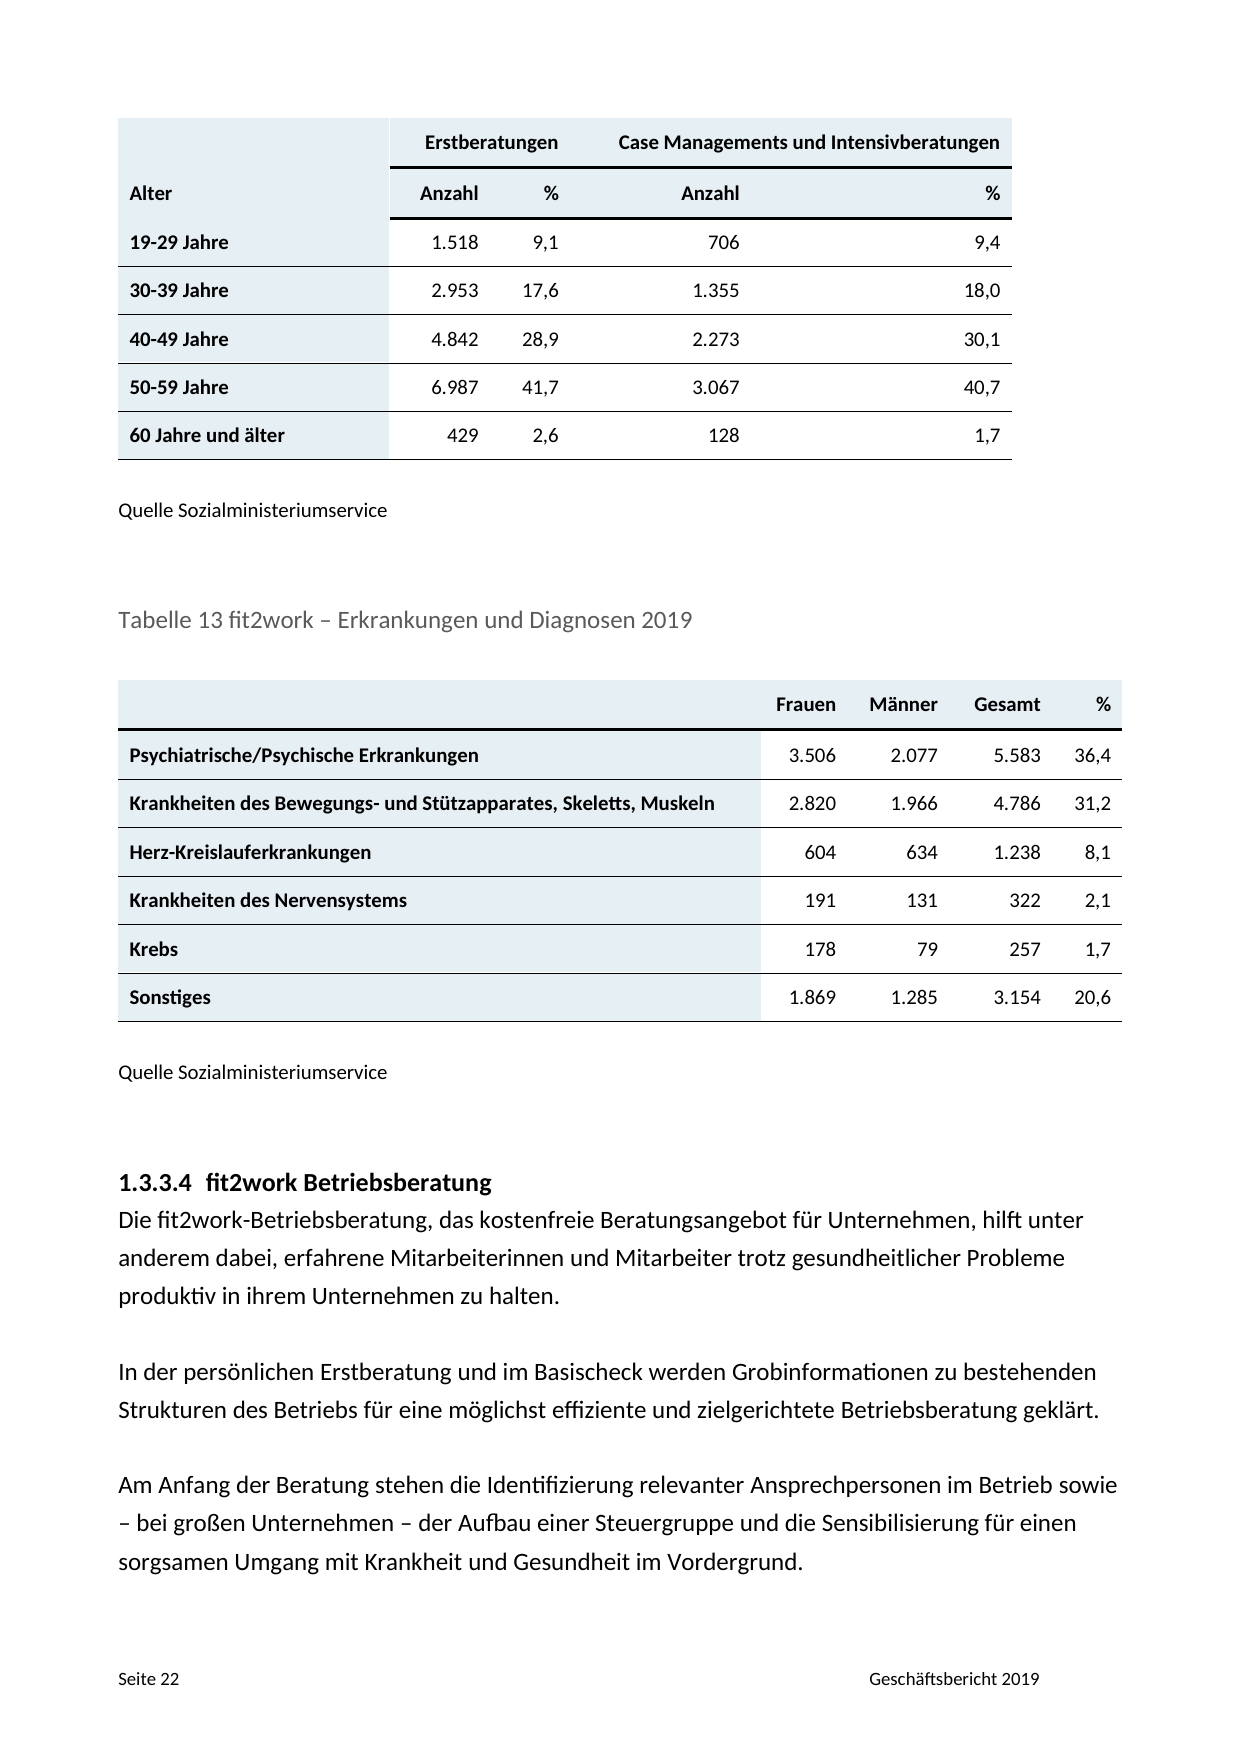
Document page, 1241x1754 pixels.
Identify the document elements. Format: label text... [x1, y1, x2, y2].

table_cell 1.238 [949, 828, 1052, 876]
table_header Männer [847, 680, 949, 728]
table_cell 706 [570, 220, 751, 266]
text Tabelle 13 fit2work – Erkrankungen und Diagnosen 2019 [118, 604, 1122, 634]
table_cell 17,6 [490, 267, 570, 314]
table_header Case Managements und Intensivberatungen [570, 118, 1012, 166]
table_cell Krankheiten des Bewegungs- und Stützapparates, Skeletts, Muskeln [118, 780, 761, 827]
table_cell 1.285 [847, 974, 949, 1021]
table_header Alter [118, 118, 389, 217]
table_cell 322 [949, 877, 1052, 924]
table_header Erstberatungen [390, 118, 570, 166]
table_cell 178 [761, 925, 847, 972]
table_cell 634 [847, 828, 949, 876]
table_cell 6.987 [390, 364, 490, 411]
table_cell 1.966 [847, 780, 949, 827]
table_cell 79 [847, 925, 949, 972]
table_cell 1,7 [1052, 925, 1122, 972]
table_cell 128 [570, 412, 751, 459]
text Die fit2work-Betriebsberatung, das kostenfreie Beratungsangebot für Unternehmen, hilft unter anderem dabei, erfahrene Mitarbeiterinnen und Mitarbeiter trotz gesundheitlicher Probleme produktiv in ihrem Unternehmen zu halten. [118, 1204, 1122, 1311]
text Quelle Sozialministeriumservice [118, 497, 1122, 523]
table_cell 2,6 [490, 412, 570, 459]
table_cell % [490, 169, 570, 217]
table_cell 257 [949, 925, 1052, 972]
table_cell 40,7 [751, 364, 1012, 411]
table_cell 2.077 [847, 731, 949, 779]
table_cell 31,2 [1052, 780, 1122, 827]
table_cell 30,1 [751, 315, 1012, 362]
table_cell 9,4 [751, 220, 1012, 266]
table_cell 50-59 Jahre [118, 364, 389, 411]
table_cell 2.953 [390, 267, 490, 314]
table_cell 3.067 [570, 364, 751, 411]
table_cell 2.273 [570, 315, 751, 362]
table_cell 19-29 Jahre [118, 217, 389, 266]
table_cell Sonstiges [118, 974, 761, 1021]
table_cell Herz-Kreislauferkrankungen [118, 828, 761, 876]
table_cell 2.820 [761, 780, 847, 827]
table_header Frauen [761, 680, 847, 728]
table_cell 131 [847, 877, 949, 924]
table_cell 429 [390, 412, 490, 459]
list fit2work Betriebsberatung [118, 1166, 1122, 1197]
table_cell 28,9 [490, 315, 570, 362]
table_cell % [751, 169, 1012, 217]
table_cell Psychiatrische/Psychische Erkrankungen [118, 731, 761, 779]
table_cell 18,0 [751, 267, 1012, 314]
table_cell 30-39 Jahre [118, 267, 389, 314]
table_header % [1052, 680, 1122, 728]
table_cell 1,7 [751, 412, 1012, 459]
table_cell 60 Jahre und älter [118, 412, 389, 459]
table_cell 2,1 [1052, 877, 1122, 924]
text Am Anfang der Beratung stehen die Identifizierung relevanter Ansprechpersonen im Betrieb sowie – bei großen Unternehmen – der Aufbau einer Steuergruppe und die Sensibilisierung für einen sorgsamen Umgang mit Krankheit und Gesundheit im Vordergrund. [118, 1469, 1122, 1576]
table_header [118, 680, 761, 728]
table_cell 3.154 [949, 974, 1052, 1021]
table_cell Anzahl [570, 169, 751, 217]
table_cell 604 [761, 828, 847, 876]
table_cell 3.506 [761, 731, 847, 779]
table_cell 191 [761, 877, 847, 924]
table_cell 1.518 [390, 220, 490, 266]
table_cell 1.355 [570, 267, 751, 314]
table_cell 4.842 [390, 315, 490, 362]
table_cell 36,4 [1052, 731, 1122, 779]
table_cell 20,6 [1052, 974, 1122, 1021]
table_header Gesamt [949, 680, 1052, 728]
table_cell 41,7 [490, 364, 570, 411]
table_cell 40-49 Jahre [118, 315, 389, 362]
table_cell Krebs [118, 925, 761, 972]
table_cell 4.786 [949, 780, 1052, 827]
table_cell 5.583 [949, 731, 1052, 779]
text In der persönlichen Erstberatung und im Basischeck werden Grobinformationen zu bestehenden Strukturen des Betriebs für eine möglichst effiziente und zielgerichtete Betriebsberatung geklärt. [118, 1356, 1122, 1424]
table_cell Krankheiten des Nervensystems [118, 877, 761, 924]
table_cell 1.869 [761, 974, 847, 1021]
text Quelle Sozialministeriumservice [118, 1059, 1122, 1084]
table_cell 8,1 [1052, 828, 1122, 876]
table_cell 9,1 [490, 220, 570, 266]
table_cell Anzahl [390, 169, 490, 217]
